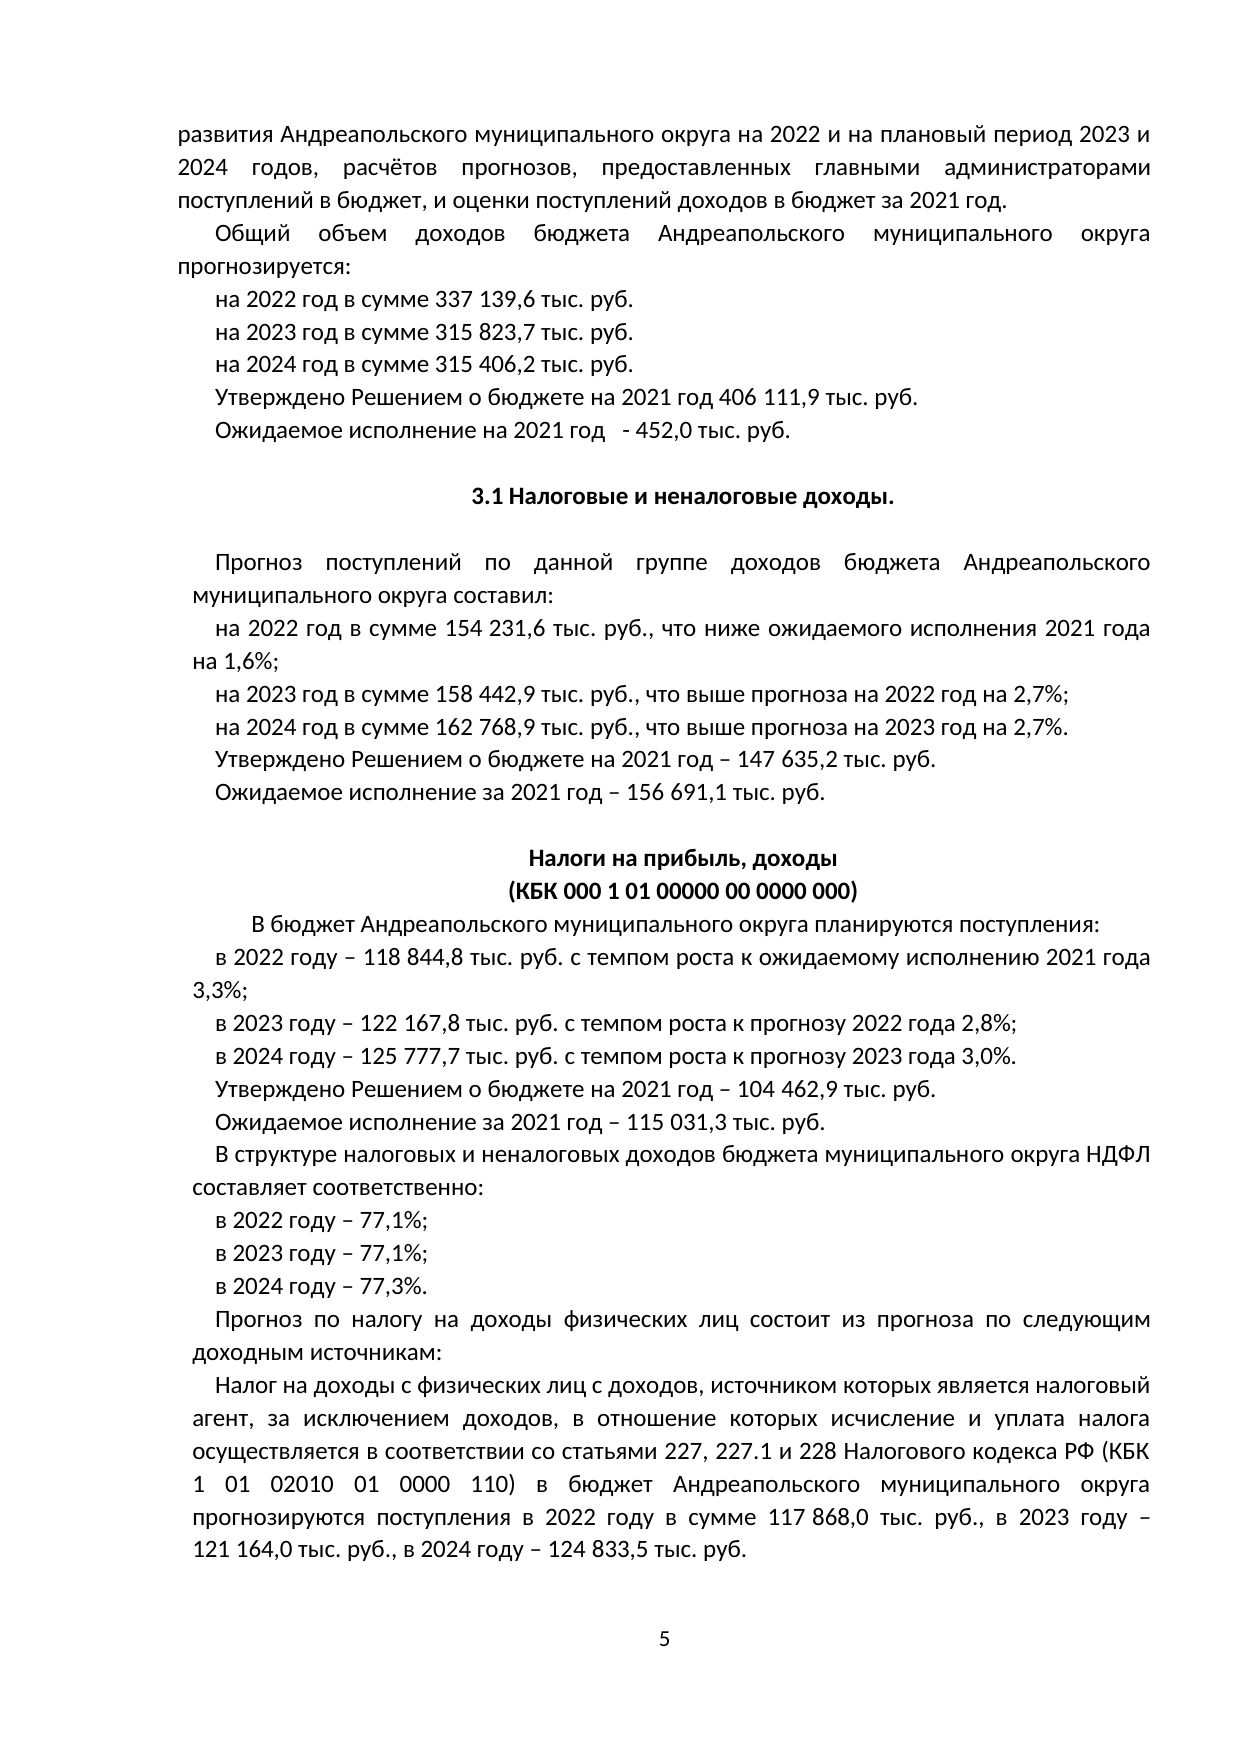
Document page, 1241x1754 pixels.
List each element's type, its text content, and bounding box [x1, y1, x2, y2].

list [177, 118, 1152, 214]
list в 2023 году – 122 167,8 тыс. руб. с темпом роста к прогнозу 2022 года 2,8%; [192, 1007, 1152, 1037]
list Общий объем доходов бюджета Андреапольского муниципального округа прогнозируется: [177, 217, 1152, 280]
list В бюджет Андреапольского муниципального округа планируются поступления: [192, 908, 1152, 939]
list Налоговые и неналоговые доходы. [215, 480, 1152, 511]
list на 2022 год в сумме 154 231,6 тыс. руб., что ниже ожидаемого исполнения 2021 года на 1,6%; [192, 612, 1152, 675]
list Утверждено Решением о бюджете на 2021 год – 147 635,2 тыс. руб. [192, 743, 1152, 774]
list в 2022 году – 118 844,8 тыс. руб. с темпом роста к ожидаемому исполнению 2021 года 3,3%; [192, 941, 1152, 1004]
list в 2024 году – 77,3%. [192, 1270, 1152, 1301]
list Налоги на прибыль, доходы [192, 842, 1152, 873]
list на 2024 год в сумме 162 768,9 тыс. руб., что выше прогноза на 2023 год на 2,7%. [192, 711, 1152, 741]
list В структуре налоговых и неналоговых доходов бюджета муниципального округа НДФЛ составляет соответственно: [192, 1138, 1152, 1202]
list в 2022 году – 77,1%; [192, 1204, 1152, 1235]
list Ожидаемое исполнение на 2021 год - 452,0 тыс. руб. [177, 414, 1152, 445]
list на 2023 год в сумме 315 823,7 тыс. руб. [177, 316, 1152, 346]
list в 2024 году – 125 777,7 тыс. руб. с темпом роста к прогнозу 2023 года 3,0%. [192, 1040, 1152, 1070]
list Ожидаемое исполнение за 2021 год – 156 691,1 тыс. руб. [192, 776, 1152, 807]
list Налог на доходы с физических лиц с доходов, источником которых является налоговый агент, за исключением доходов, в отношение которых исчисление и уплата налога осуществляется в соответствии со статьями 227, 227.1 и 228 Налогового кодекса РФ (КБК 1 01 02010 01 0000 110) в бюджет Андреапольского муниципального округа прогнозируются поступления в 2022 году в сумме 117 868,0 тыс. руб., в 2023 году – 121 164,0 тыс. руб., в 2024 году – 124 833,5 тыс. руб. [192, 1369, 1152, 1564]
list на 2023 год в сумме 158 442,9 тыс. руб., что выше прогноза на 2022 год на 2,7%; [192, 678, 1152, 708]
list (КБК 000 1 01 00000 00 0000 000) [192, 875, 1152, 906]
list Ожидаемое исполнение за 2021 год – 115 031,3 тыс. руб. [192, 1106, 1152, 1136]
list на 2024 год в сумме 315 406,2 тыс. руб. [177, 348, 1152, 379]
list Утверждено Решением о бюджете на 2021 год 406 111,9 тыс. руб. [177, 381, 1152, 412]
list Прогноз по налогу на доходы физических лиц состоит из прогноза по следующим доходным источникам: [192, 1303, 1152, 1367]
list на 2022 год в сумме 337 139,6 тыс. руб. [177, 283, 1152, 313]
list Утверждено Решением о бюджете на 2021 год – 104 462,9 тыс. руб. [192, 1073, 1152, 1103]
list в 2023 году – 77,1%; [192, 1237, 1152, 1268]
list Прогноз поступлений по данной группе доходов бюджета Андреапольского муниципального округа составил: [192, 546, 1152, 609]
